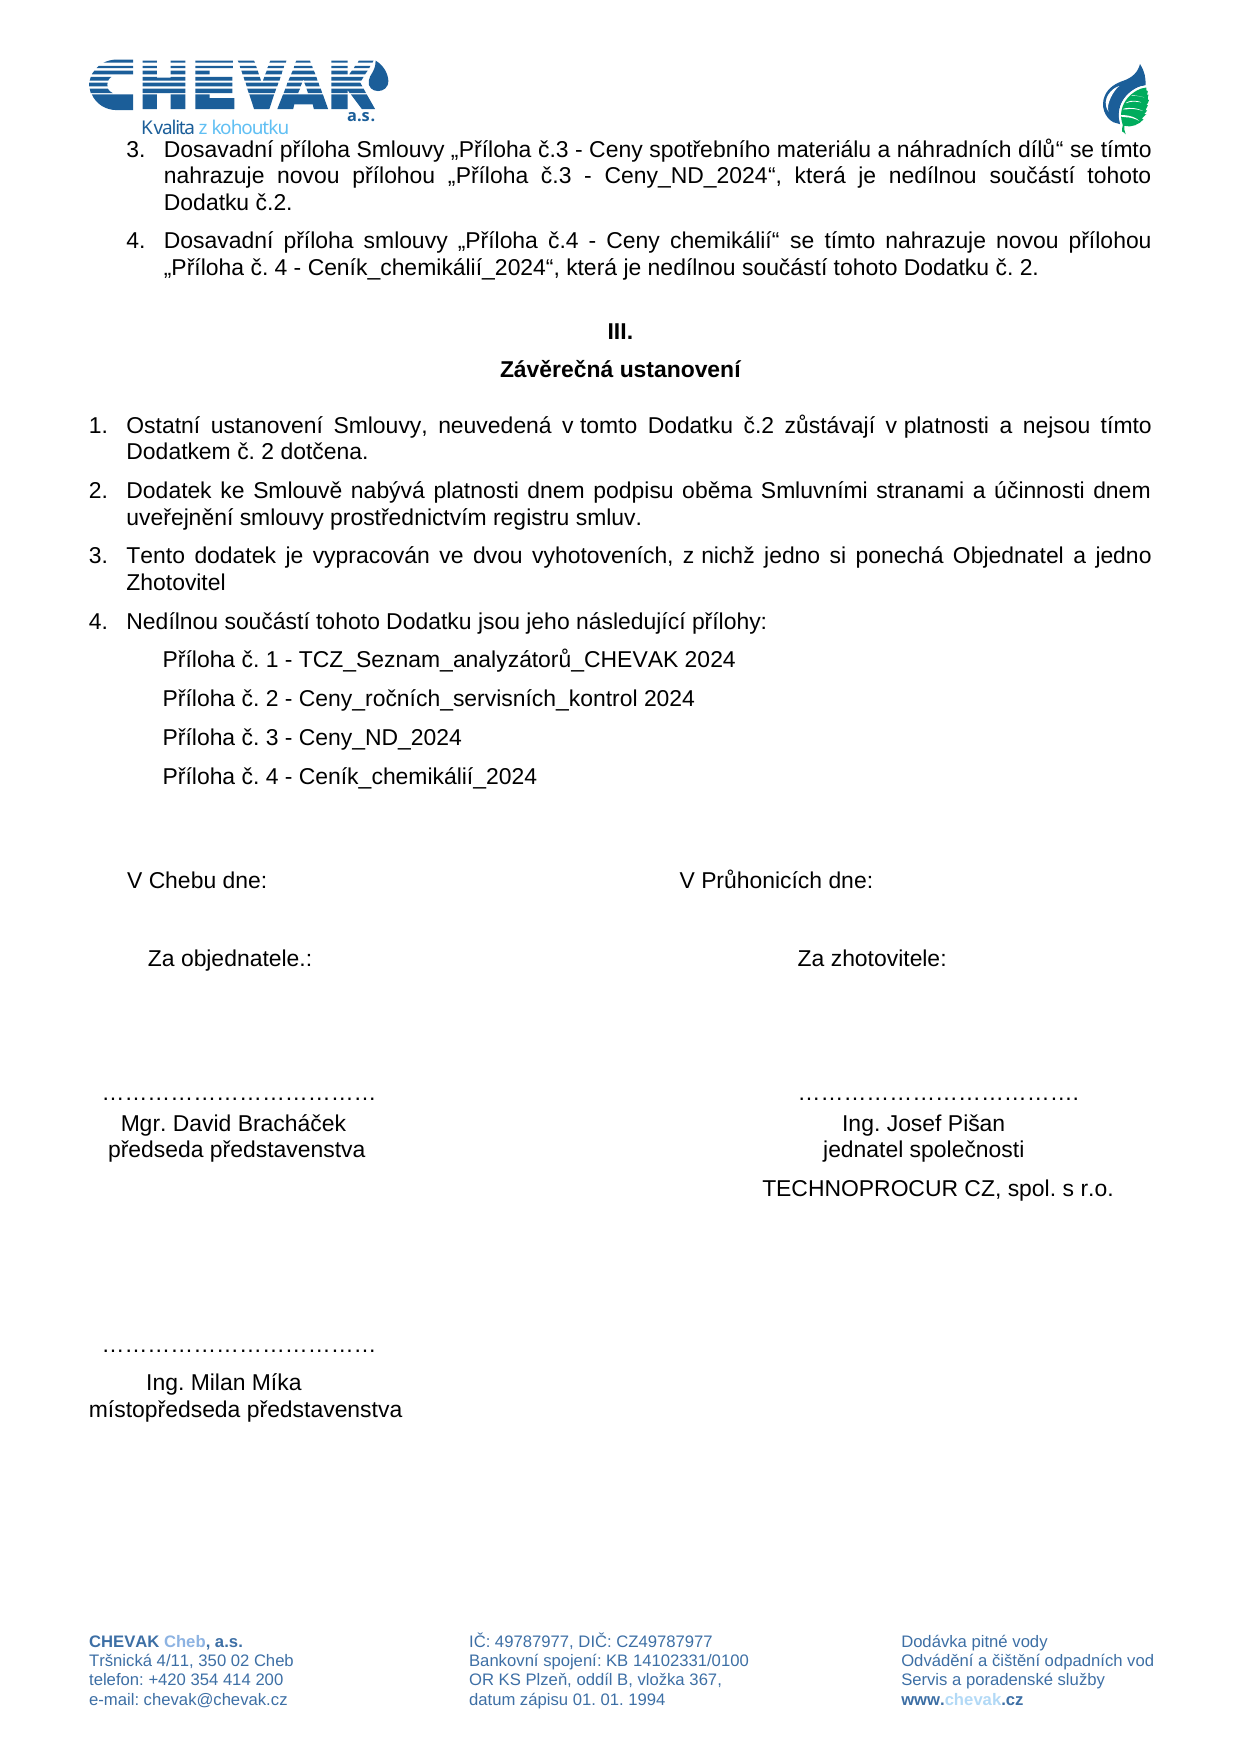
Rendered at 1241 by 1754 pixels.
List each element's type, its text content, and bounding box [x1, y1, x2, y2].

text V Chebu dne: V Průhonicích dne: [89, 867, 1152, 893]
text Ing. Milan Míka [89, 1369, 1181, 1396]
list Příloha č. 2 - Ceny_ročních_servisních_kontrol 2024 [162, 685, 1152, 712]
list Tento dodatek je vypracován ve dvou vyhotoveních, z nichž jedno si ponechá Objednatel a jedno Zhotovitel [89, 542, 1152, 595]
list Příloha č. 1 - TCZ_Seznam_analyzátorů_CHEVAK 2024 [89, 646, 1152, 673]
list III. [89, 318, 1152, 344]
list Příloha č. 4 - Ceník_chemikálií_2024 [162, 763, 1152, 789]
text ……………………………… [89, 1331, 1181, 1357]
subtitle ……………………………… ………………………………. [89, 1079, 1152, 1106]
list Dosavadní příloha smlouvy „Příloha č.4 - Ceny chemikálií“ se tímto nahrazuje novou přílohou „Příloha č. 4 - Ceník_chemikálií_2024“, která je nedílnou součástí tohoto Dodatku č. 2. [126, 227, 1152, 280]
text předseda představenstva jednatel společnosti [89, 1136, 1181, 1163]
list Dodatek ke Smlouvě nabývá platnosti dnem podpisu oběma Smluvními stranami a účinnosti dnem uveřejnění smlouvy prostřednictvím registru smluv. [89, 477, 1152, 530]
subtitle Mgr. David Bracháček Ing. Josef Pišan [89, 1110, 1152, 1136]
list Závěrečná ustanovení [89, 356, 1152, 383]
text TECHNOPROCUR CZ, spol. s r.o. [89, 1175, 1181, 1201]
list Dosavadní příloha Smlouvy „Příloha č.3 - Ceny spotřebního materiálu a náhradních dílů“ se tímto nahrazuje novou přílohou „Příloha č.3 - Ceny_ND_2024“, která je nedílnou součástí tohoto Dodatku č.2. [126, 98, 1152, 215]
list Nedílnou součástí tohoto Dodatku jsou jeho následující přílohy: [89, 608, 1152, 634]
list Ostatní ustanovení Smlouvy, neuvedená v tomto Dodatku č.2 zůstávají v platnosti a nejsou tímto Dodatkem č. 2 dotčena. [89, 412, 1152, 465]
text místopředseda představenstva [89, 1396, 1181, 1422]
text Za objednatele.: Za zhotovitele: [89, 945, 1181, 971]
list Příloha č. 3 - Ceny_ND_2024 [162, 724, 1152, 751]
